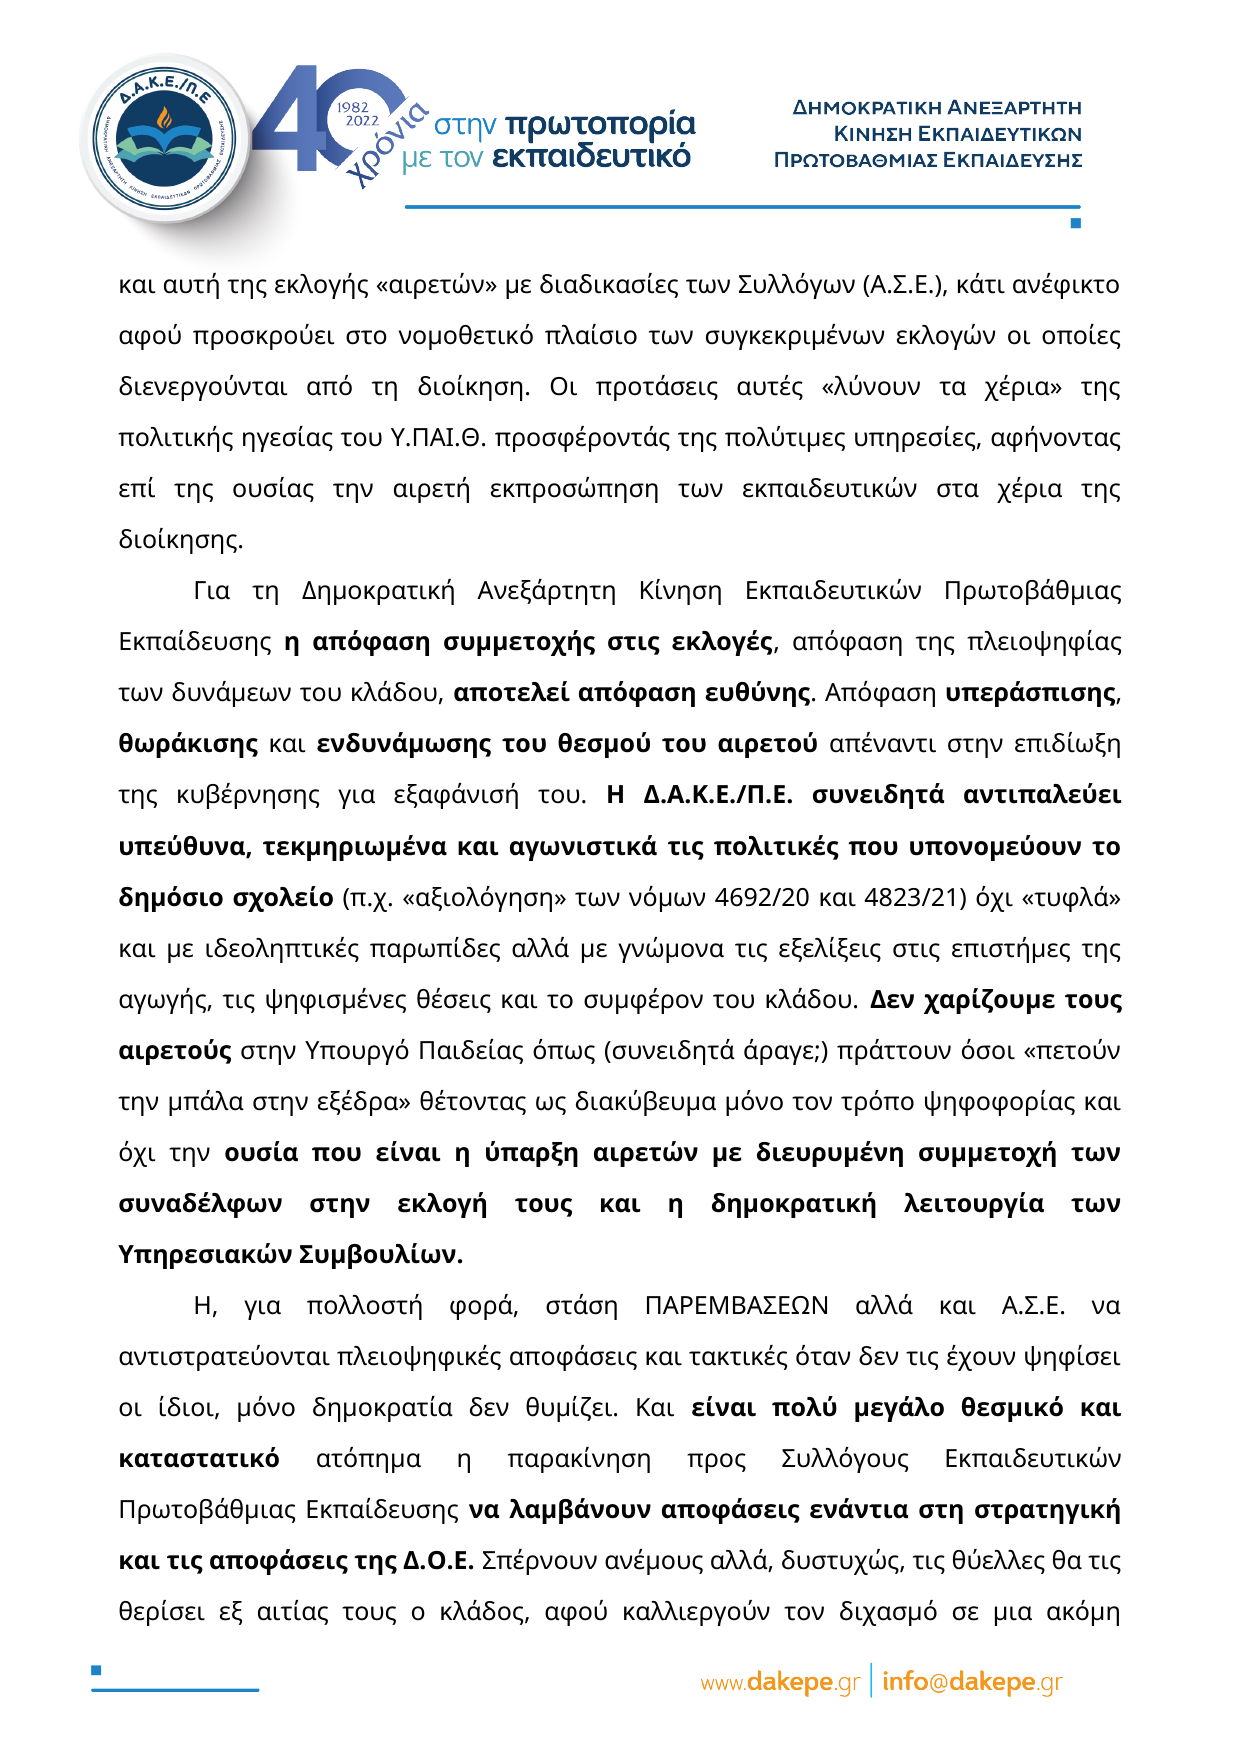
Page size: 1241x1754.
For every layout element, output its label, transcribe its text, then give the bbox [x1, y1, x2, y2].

picture [90, 1661, 1064, 1699]
picture [78, 52, 1083, 279]
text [118, 1288, 1122, 1628]
text Για τη Δημοκρατική Ανεξάρτητη Κίνηση Εκπαιδευτικών Πρωτοβάθμιας Εκπαίδευσης η απόφαση συμμετοχής στις εκλογές, απόφαση της πλειοψηφίας των δυνάμεων του κλάδου, αποτελεί απόφαση ευθύνης. Απόφαση υπεράσπισης, θωράκισης και ενδυνάμωσης του θεσμού του αιρετού απέναντι στην επιδίωξη της κυβέρνησης για εξαφάνισή του. Η Δ.Α.Κ.Ε./Π.Ε. συνειδητά αντιπαλεύει υπεύθυνα, τεκμηριωμένα και αγωνιστικά τις πολιτικές που υπονομεύουν το δημόσιο σχολείο (π.χ. «αξιολόγηση» των νόμων 4692/20 και 4823/21) όχι «τυφλά» και με ιδεοληπτικές παρωπίδες αλλά με γνώμονα τις εξελίξεις στις επιστήμες της αγωγής, τις ψηφισμένες θέσεις και το συμφέρον του κλάδου. Δεν χαρίζουμε τους αιρετούς στην Υπουργό Παιδείας όπως (συνειδητά άραγε;) πράττουν όσοι «πετούν την μπάλα στην εξέδρα» θέτοντας ως διακύβευμα μόνο τον τρόπο ψηφοφορίας και όχι την ουσία που είναι η ύπαρξη αιρετών με διευρυμένη συμμετοχή των συναδέλφων στην εκλογή τους και η δημοκρατική λειτουργία των Υπηρεσιακών Συμβουλίων. [118, 573, 1122, 1271]
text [118, 267, 1122, 556]
